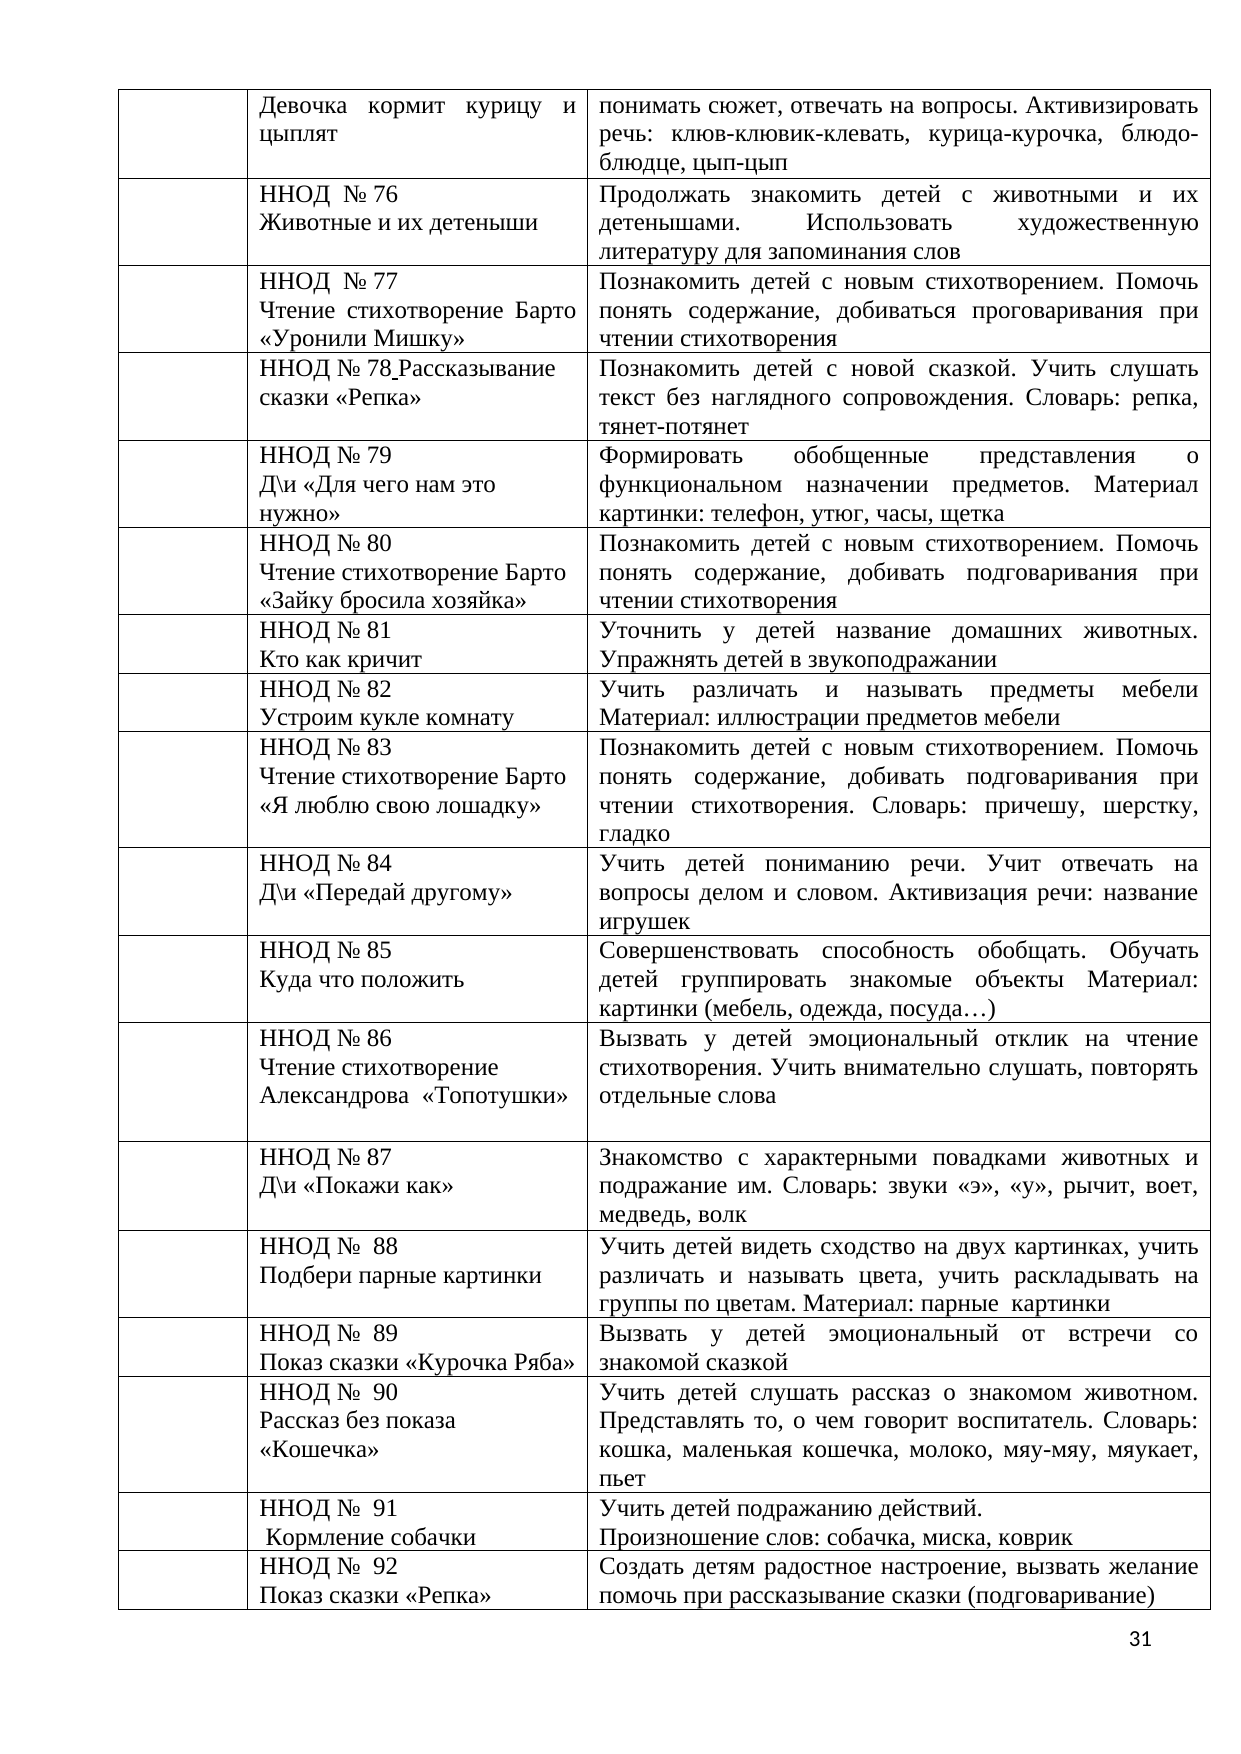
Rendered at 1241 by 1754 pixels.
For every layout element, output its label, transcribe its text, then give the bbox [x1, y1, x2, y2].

table_cell Вызвать у детей эмоциональный от встречи со знакомой сказкой [588, 1318, 1210, 1376]
table_cell ННОД № 85 Куда что положить [248, 936, 587, 1022]
table_cell Учить детей слушать рассказ о знакомом животном. Представлять то, о чем говорит воспитатель. Словарь: кошка, маленькая кошечка, молоко, мяу-мяу, мяукает, пьет [588, 1377, 1210, 1492]
table_cell [119, 1493, 247, 1550]
table_cell Учить детей пониманию речи. Учит отвечать на вопросы делом и словом. Активизация речи: название игрушек [588, 848, 1210, 934]
table_cell ННОД № 86 Чтение стихотворение Александрова «Топотушки» [248, 1023, 587, 1141]
table_cell [119, 90, 247, 178]
table_cell [119, 848, 247, 934]
table_cell Учить детей видеть сходство на двух картинках, учить различать и называть цвета, учить раскладывать на группы по цветам. Материал: парные картинки [588, 1231, 1210, 1317]
table_cell Создать детям радостное настроение, вызвать желание помочь при рассказывание сказки (подговаривание) [588, 1551, 1210, 1609]
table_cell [248, 90, 587, 178]
table_cell ННОД № 79 Д\и «Для чего нам это нужно» [248, 441, 587, 527]
table_cell Уточнить у детей название домашних животных. Упражнять детей в звукоподражании [588, 615, 1210, 673]
table_cell [119, 936, 247, 1022]
table_cell ННОД № 89 Показ сказки «Курочка Ряба» [248, 1318, 587, 1376]
table_cell ННОД № 78 Рассказывание сказки «Репка» [248, 353, 587, 439]
table_cell Познакомить детей с новым стихотворением. Помочь понять содержание, добивать подговаривания при чтении стихотворения [588, 528, 1210, 614]
table_cell Формировать обобщенные представления о функциональном назначении предметов. Материал картинки: телефон, утюг, часы, щетка [588, 441, 1210, 527]
table_cell ННОД № 77 Чтение стихотворение Барто «Уронили Мишку» [248, 266, 587, 352]
table_cell Совершенствовать способность обобщать. Обучать детей группировать знакомые объекты Материал: картинки (мебель, одежда, посуда…) [588, 936, 1210, 1022]
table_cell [588, 90, 1210, 178]
table_cell Познакомить детей с новым стихотворением. Помочь понять содержание, добивать подговаривания при чтении стихотворения. Словарь: причешу, шерстку, гладко [588, 732, 1210, 847]
table_cell ННОД № 88 Подбери парные картинки [248, 1231, 587, 1317]
table_cell [119, 179, 247, 265]
table_cell Познакомить детей с новым стихотворением. Помочь понять содержание, добиваться проговаривания при чтении стихотворения [588, 266, 1210, 352]
table_cell [119, 615, 247, 673]
table_cell ННОД № 82 Устроим кукле комнату [248, 674, 587, 731]
table_cell [119, 1551, 247, 1609]
table_cell ННОД № 83 Чтение стихотворение Барто «Я люблю свою лошадку» [248, 732, 587, 847]
table_cell [119, 1318, 247, 1376]
table_cell Вызвать у детей эмоциональный отклик на чтение стихотворения. Учить внимательно слушать, повторять отдельные слова [588, 1023, 1210, 1141]
table_cell [119, 1231, 247, 1317]
table_cell [119, 732, 247, 847]
table_cell Знакомство с характерными повадками животных и подражание им. Словарь: звуки «э», «у», рычит, воет, медведь, волк [588, 1142, 1210, 1230]
table_cell [119, 1023, 247, 1141]
table_cell ННОД № 92 Показ сказки «Репка» [248, 1551, 587, 1609]
table_cell ННОД № 91 Кормление собачки [248, 1493, 587, 1550]
table_cell [119, 353, 247, 439]
table_cell ННОД № 90 Рассказ без показа «Кошечка» [248, 1377, 587, 1492]
table_cell [119, 1142, 247, 1230]
table_cell Учить различать и называть предметы мебели Материал: иллюстрации предметов мебели [588, 674, 1210, 731]
table_cell Познакомить детей с новой сказкой. Учить слушать текст без наглядного сопровождения. Словарь: репка, тянет-потянет [588, 353, 1210, 439]
table_cell [119, 441, 247, 527]
table_cell ННОД № 76 Животные и их детеныши [248, 179, 587, 265]
table_cell [119, 1377, 247, 1492]
table_cell [119, 266, 247, 352]
table_cell ННОД № 87 Д\и «Покажи как» [248, 1142, 587, 1230]
table_cell Продолжать знакомить детей с животными и их детенышами. Использовать художественную литературу для запоминания слов [588, 179, 1210, 265]
table_cell ННОД № 80 Чтение стихотворение Барто «Зайку бросила хозяйка» [248, 528, 587, 614]
table_cell [119, 674, 247, 731]
table_cell ННОД № 84 Д\и «Передай другому» [248, 848, 587, 934]
table_cell ННОД № 81 Кто как кричит [248, 615, 587, 673]
table_cell [119, 528, 247, 614]
table_cell Учить детей подражанию действий. Произношение слов: собачка, миска, коврик [588, 1493, 1210, 1550]
